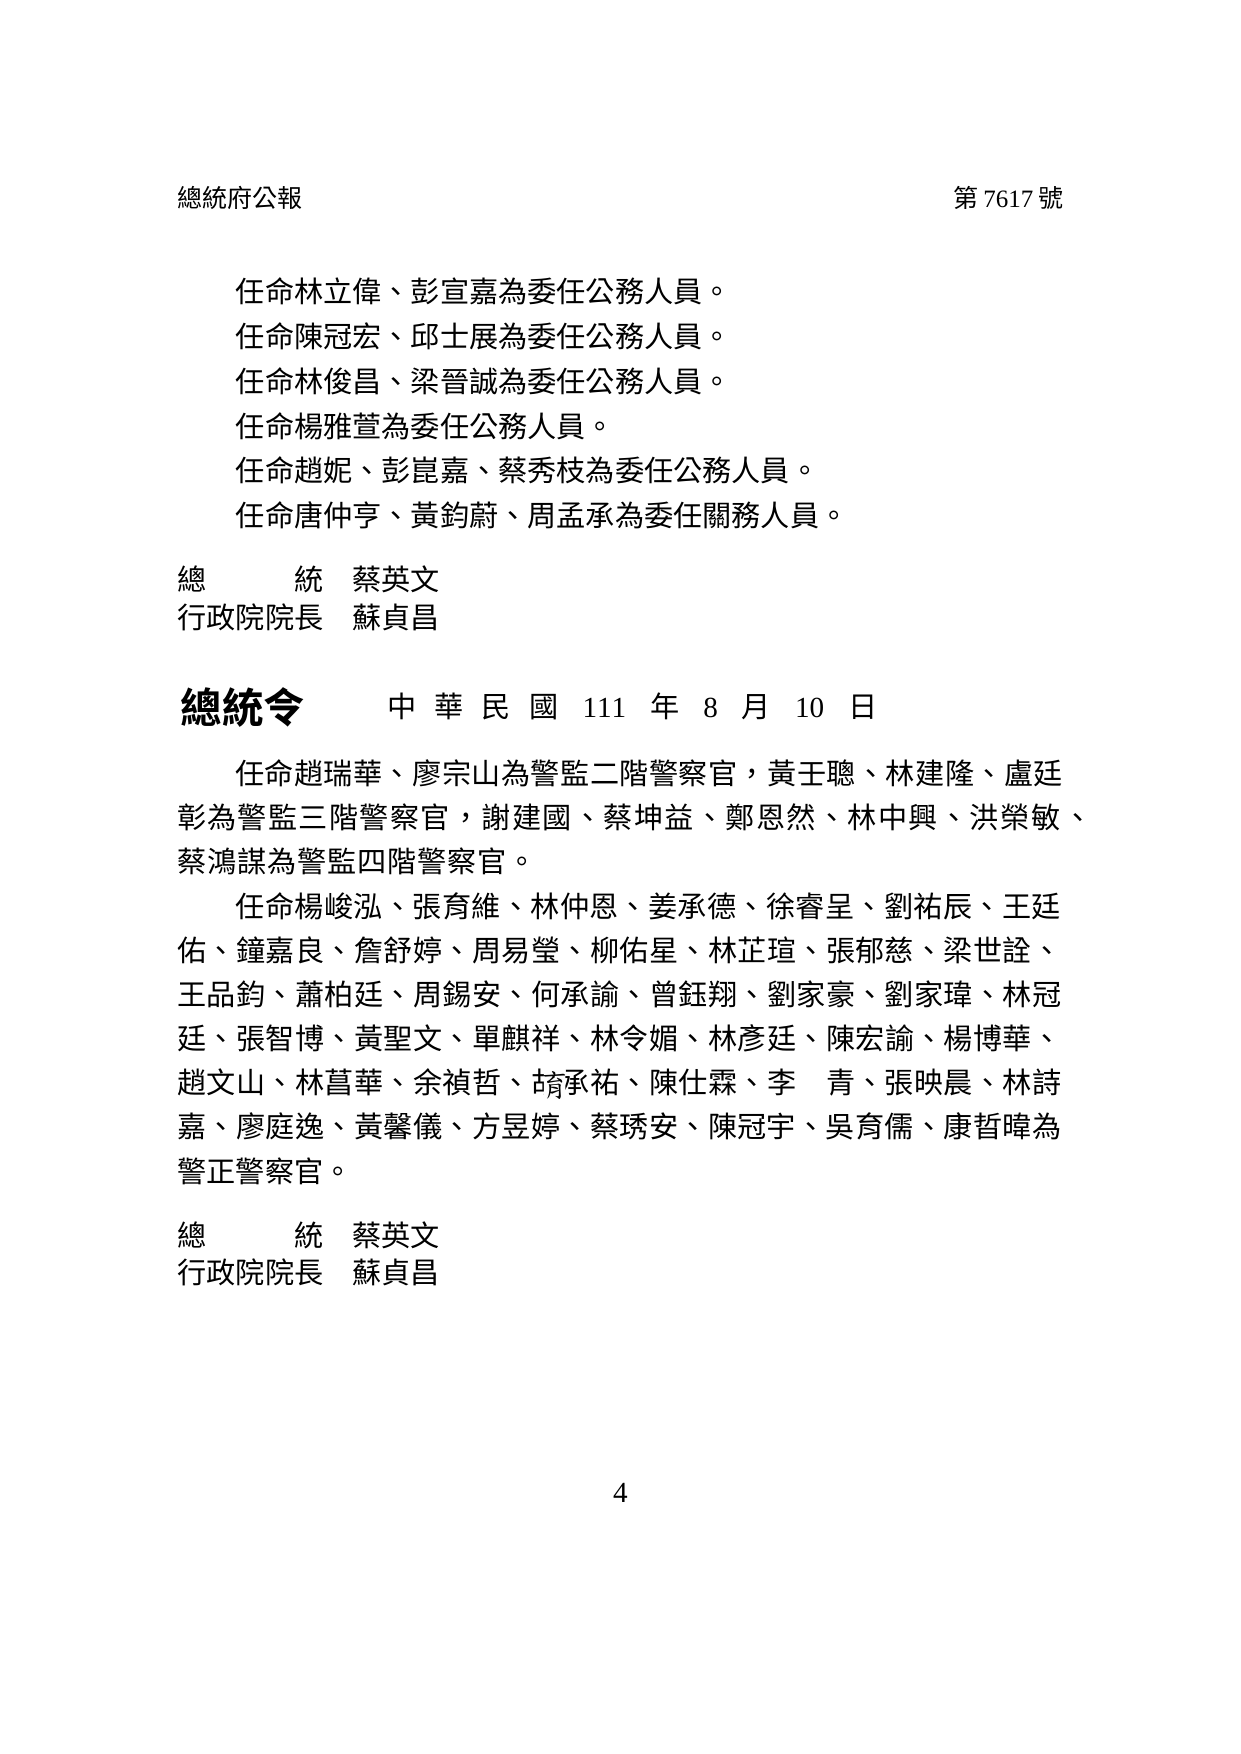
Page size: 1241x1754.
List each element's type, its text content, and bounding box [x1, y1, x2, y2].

table_header 中華民國111年8月10日 [384, 661, 880, 749]
text 任命唐仲亨、黃鈞蔚、周孟承為委任關務人員。 [177, 491, 1063, 536]
table_header 總統令 [177, 661, 384, 749]
text 總 統 蔡英文 行政院院長 蘇貞昌 [177, 1216, 1063, 1291]
text 任命林立偉、彭宣嘉為委任公務人員。 [177, 266, 1063, 312]
text 任命楊峻泓、張育維、林仲恩、姜承德、徐睿呈、劉祐辰、王廷佑、鐘嘉良、詹舒婷、周易瑩、柳佑星、林芷瑄、張郁慈、梁世詮、王品鈞、蕭柏廷、周錫安、何承諭、曾鈺翔、劉家豪、劉家瑋、林冠廷、張智博、黃聖文、單麒祥、林令媚、林彥廷、陳宏諭、楊博華、趙文山、林菖華、余禎哲、胡承祐、陳仕霖、李 青、張映晨、林詩嘉、廖庭逸、黃馨儀、方昱婷、蔡琇安、陳冠宇、吳育儒、康晢暐為警正警察官。 [177, 882, 1063, 1191]
text 任命趙妮、彭崑嘉、蔡秀枝為委任公務人員。 [177, 446, 1063, 491]
text 任命林俊昌、梁晉誠為委任公務人員。 [177, 356, 1063, 401]
text 總 統 蔡英文 行政院院長 蘇貞昌 [177, 561, 1063, 636]
text 任命楊雅萱為委任公務人員。 [177, 401, 1063, 446]
picture [543, 1070, 566, 1100]
text 任命趙瑞華、廖宗山為警監二階警察官，黃壬聰、林建隆、盧廷彰為警監三階警察官，謝建國、蔡坤益、鄭恩然、林中興、洪榮敏、蔡鴻謀為警監四階警察官。 [177, 749, 1063, 882]
text 任命陳冠宏、邱士展為委任公務人員。 [177, 312, 1063, 356]
